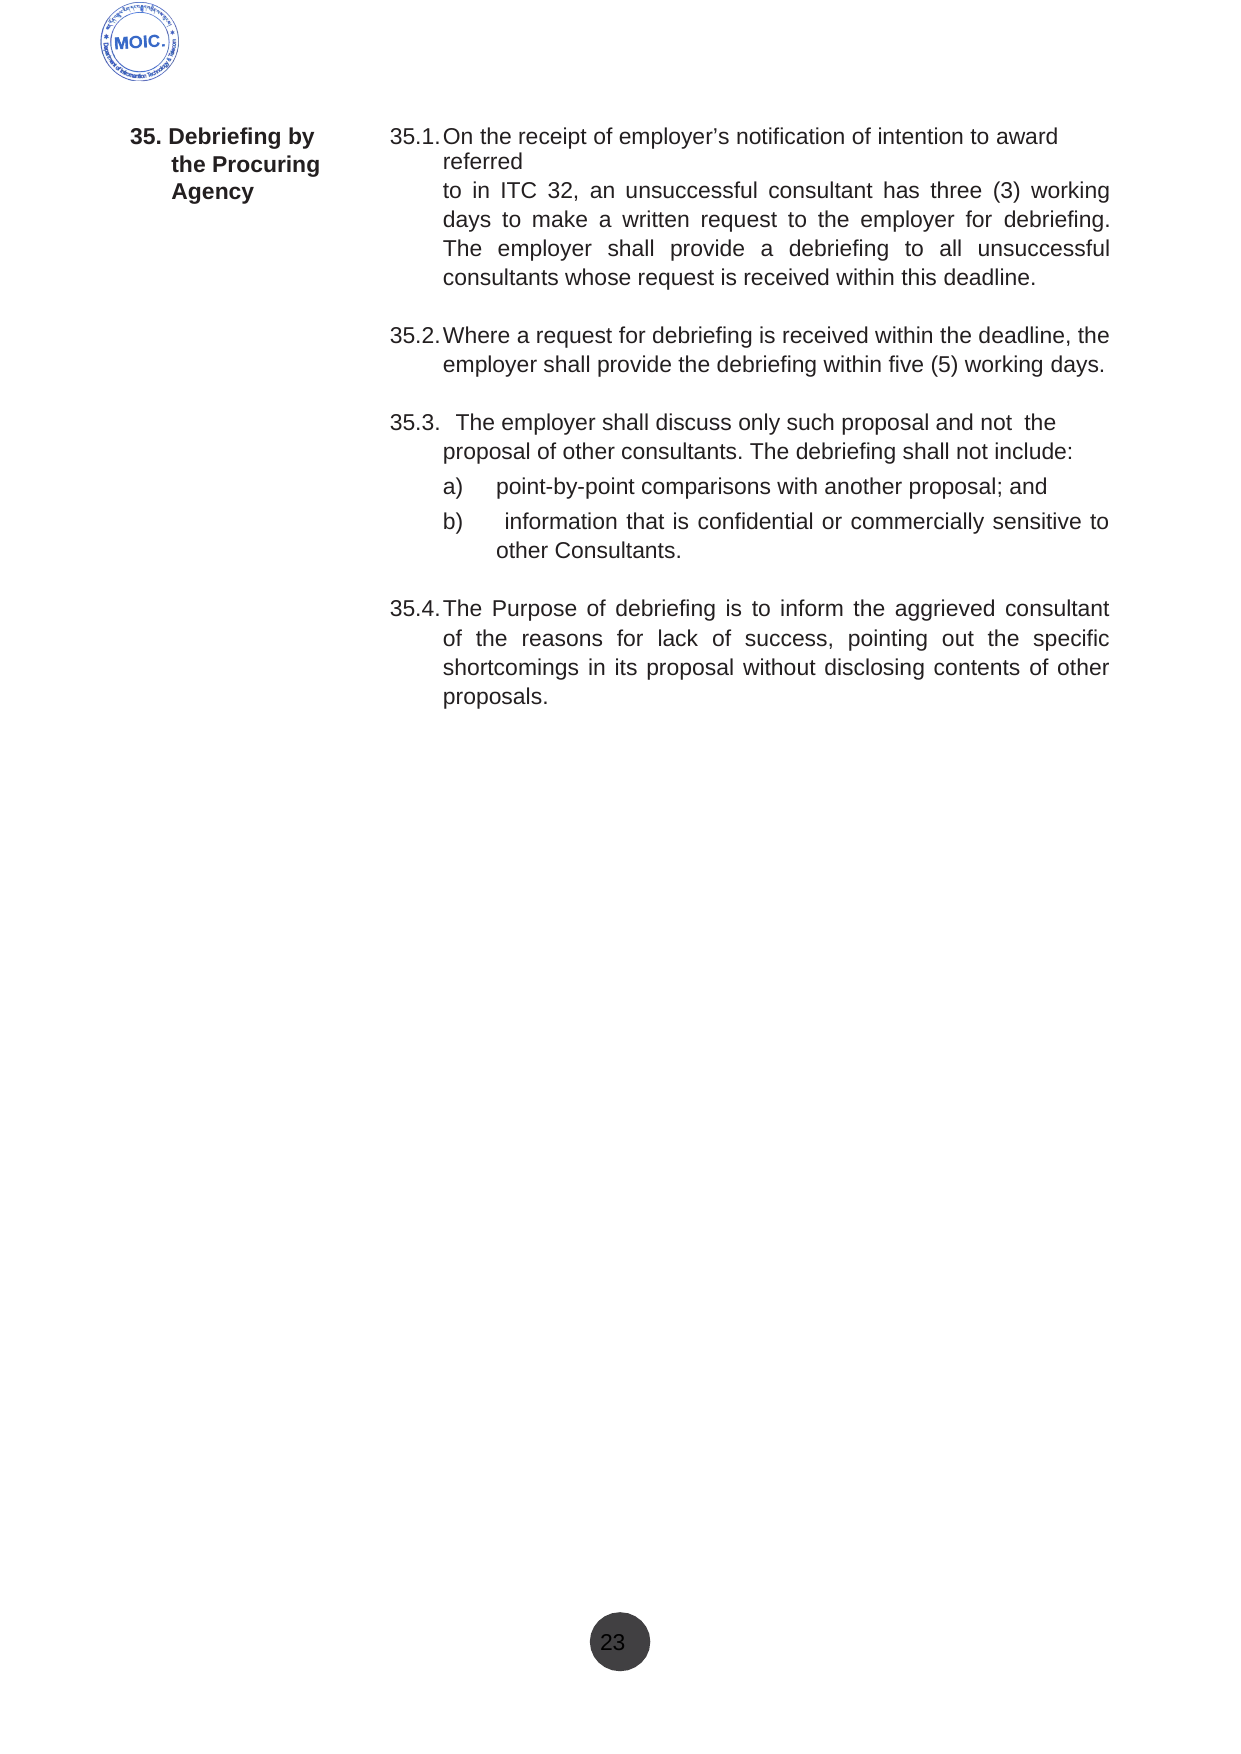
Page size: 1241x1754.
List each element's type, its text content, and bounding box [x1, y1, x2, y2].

picture [97, 0, 183, 85]
table_header On the receipt of employer’s notification of intention to award referred to in ITC 32, an unsuccessful consultant has three (3) working days to make a written request to the employer for debriefing. The employer shall provide a debriefing to all unsuccessful consultants whose request is received within this deadline. Where a request for debriefing is received within the deadline, the employer shall provide the debriefing within five (5) working days. The employer shall discuss only such proposal and not the proposal of other consultants. The debriefing shall not include: point-by-point comparisons with another proposal; and information that is confidential or commercially sensitive to other Consultants. The Purpose of debriefing is to inform the aggrieved consultant of the reasons for lack of success, pointing out the specific shortcomings in its proposal without disclosing contents of other proposals. [355, 125, 1131, 709]
table_header 35. Debriefing by the Procuring Agency [109, 125, 355, 709]
